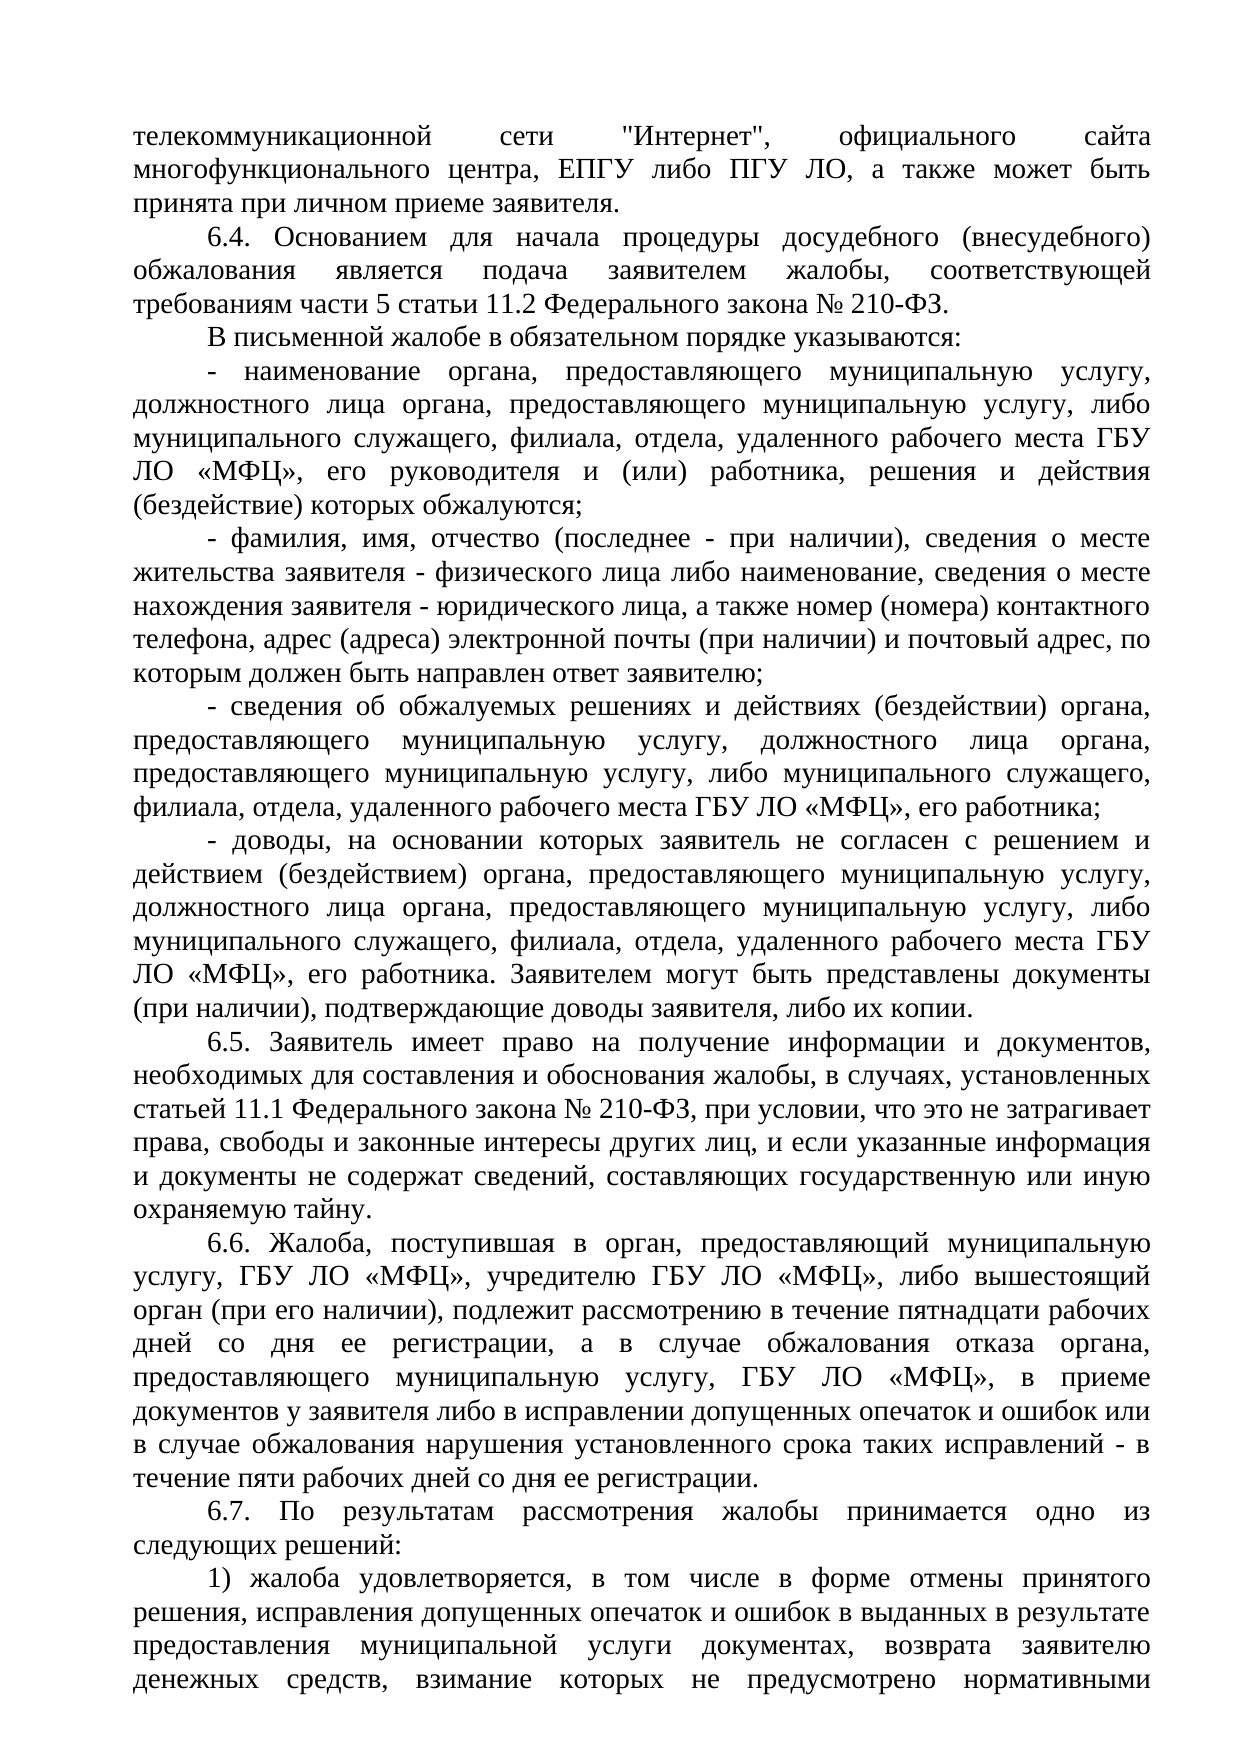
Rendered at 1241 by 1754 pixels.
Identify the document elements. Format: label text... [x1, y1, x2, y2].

text - наименование органа, предоставляющего муниципальную услугу, должностного лица органа, предоставляющего муниципальную услугу, либо муниципального служащего, филиала, отдела, удаленного рабочего места ГБУ ЛО «МФЦ», его руководителя и (или) работника, решения и действия (бездействие) которых обжалуются; [133, 353, 1152, 521]
text - доводы, на основании которых заявитель не согласен с решением и действием (бездействием) органа, предоставляющего муниципальную услугу, должностного лица органа, предоставляющего муниципальную услугу, либо муниципального служащего, филиала, отдела, удаленного рабочего места ГБУ ЛО «МФЦ», его работника. Заявителем могут быть представлены документы (при наличии), подтверждающие доводы заявителя, либо их копии. [133, 822, 1152, 1024]
text 6.7. По результатам рассмотрения жалобы принимается одно из следующих решений: [133, 1493, 1152, 1560]
text 6.4. Основанием для начала процедуры досудебного (внесудебного) обжалования является подача заявителем жалобы, соответствующей требованиям части 5 статьи 11.2 Федерального закона № 210-ФЗ. [133, 219, 1152, 319]
text - сведения об обжалуемых решениях и действиях (бездействии) органа, предоставляющего муниципальную услугу, должностного лица органа, предоставляющего муниципальную услугу, либо муниципального служащего, филиала, отдела, удаленного рабочего места ГБУ ЛО «МФЦ», его работника; [133, 688, 1152, 822]
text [133, 1560, 1152, 1694]
text 6.6. Жалоба, поступившая в орган, предоставляющий муниципальную услугу, ГБУ ЛО «МФЦ», учредителю ГБУ ЛО «МФЦ», либо вышестоящий орган (при его наличии), подлежит рассмотрению в течение пятнадцати рабочих дней со дня ее регистрации, а в случае обжалования отказа органа, предоставляющего муниципальную услугу, ГБУ ЛО «МФЦ», в приеме документов у заявителя либо в исправлении допущенных опечаток и ошибок или в случае обжалования нарушения установленного срока таких исправлений - в течение пяти рабочих дней со дня ее регистрации. [133, 1225, 1152, 1493]
text В письменной жалобе в обязательном порядке указываются: [133, 319, 1152, 353]
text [133, 118, 1152, 219]
text - фамилия, имя, отчество (последнее - при наличии), сведения о месте жительства заявителя - физического лица либо наименование, сведения о месте нахождения заявителя - юридического лица, а также номер (номера) контактного телефона, адрес (адреса) электронной почты (при наличии) и почтовый адрес, по которым должен быть направлен ответ заявителю; [133, 521, 1152, 688]
text 6.5. Заявитель имеет право на получение информации и документов, необходимых для составления и обоснования жалобы, в случаях, установленных статьей 11.1 Федерального закона № 210-ФЗ, при условии, что это не затрагивает права, свободы и законные интересы других лиц, и если указанные информация и документы не содержат сведений, составляющих государственную или иную охраняемую тайну. [133, 1024, 1152, 1225]
